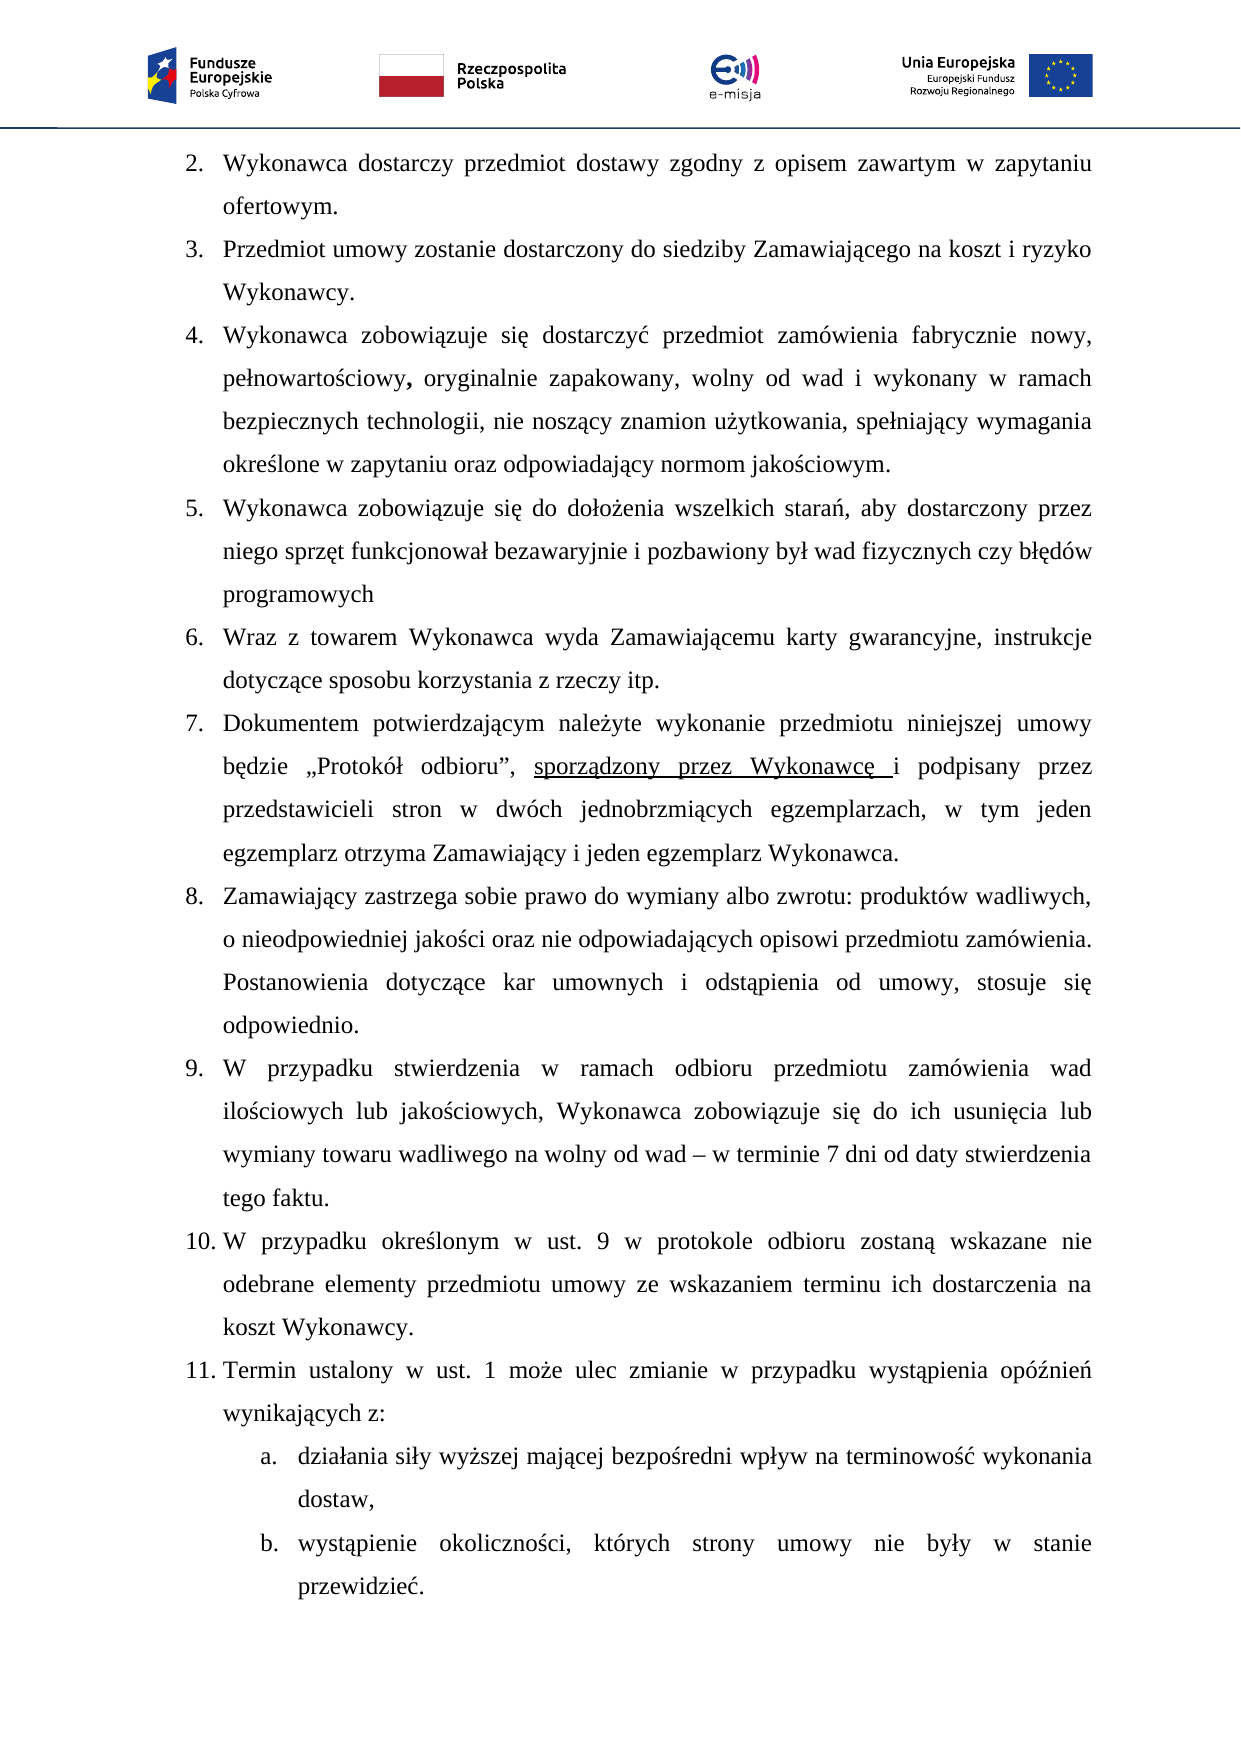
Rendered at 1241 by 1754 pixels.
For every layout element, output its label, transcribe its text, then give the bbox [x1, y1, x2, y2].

list W przypadku określonym w ust. 9 w protokole odbioru zostaną wskazane nie odebrane elementy przedmiotu umowy ze wskazaniem terminu ich dostarczenia na koszt Wykonawcy. [185, 1226, 1093, 1341]
list Termin ustalony w ust. 1 może ulec zmianie w przypadku wystąpienia opóźnień wynikających z: [185, 1355, 1093, 1427]
list Przedmiot umowy zostanie dostarczony do siedziby Zamawiającego na koszt i ryzyko Wykonawcy. [185, 234, 1093, 306]
list W przypadku stwierdzenia w ramach odbioru przedmiotu zamówienia wad ilościowych lub jakościowych, Wykonawca zobowiązuje się do ich usunięcia lub wymiany towaru wadliwego na wolny od wad – w terminie 7 dni od daty stwierdzenia tego faktu. [185, 1053, 1093, 1211]
list działania siły wyższej mającej bezpośredni wpływ na terminowość wykonania dostaw, [260, 1441, 1093, 1513]
list Dokumentem potwierdzającym należyte wykonanie przedmiotu niniejszej umowy będzie „Protokół odbioru”, sporządzony przez Wykonawcę i podpisany przez przedstawicieli stron w dwóch jednobrzmiących egzemplarzach, w tym jeden egzemplarz otrzyma Zamawiający i jeden egzemplarz Wykonawca. [185, 708, 1093, 866]
list Zamawiający zastrzega sobie prawo do wymiany albo zwrotu: produktów wadliwych, o nieodpowiedniej jakości oraz nie odpowiadających opisowi przedmiotu zamówienia. Postanowienia dotyczące kar umownych i odstąpienia od umowy, stosuje się odpowiednio. [185, 881, 1093, 1039]
list wystąpienie okoliczności, których strony umowy nie były w stanie przewidzieć. [260, 1528, 1093, 1599]
list Wykonawca dostarczy przedmiot dostawy zgodny z opisem zawartym w zapytaniu ofertowym. [185, 148, 1093, 219]
list Wykonawca zobowiązuje się do dołożenia wszelkich starań, aby dostarczony przez niego sprzęt funkcjonował bezawaryjnie i pozbawiony był wad fizycznych czy błędów programowych [185, 493, 1093, 608]
list Wraz z towarem Wykonawca wyda Zamawiającemu karty gwarancyjne, instrukcje dotyczące sposobu korzystania z rzeczy itp. [185, 622, 1093, 694]
list Wykonawca zobowiązuje się dostarczyć przedmiot zamówienia fabrycznie nowy, pełnowartościowy, oryginalnie zapakowany, wolny od wad i wykonany w ramach bezpiecznych technologii, nie noszący znamion użytkowania, spełniający wymagania określone w zapytaniu oraz odpowiadający normom jakościowym. [185, 320, 1093, 478]
